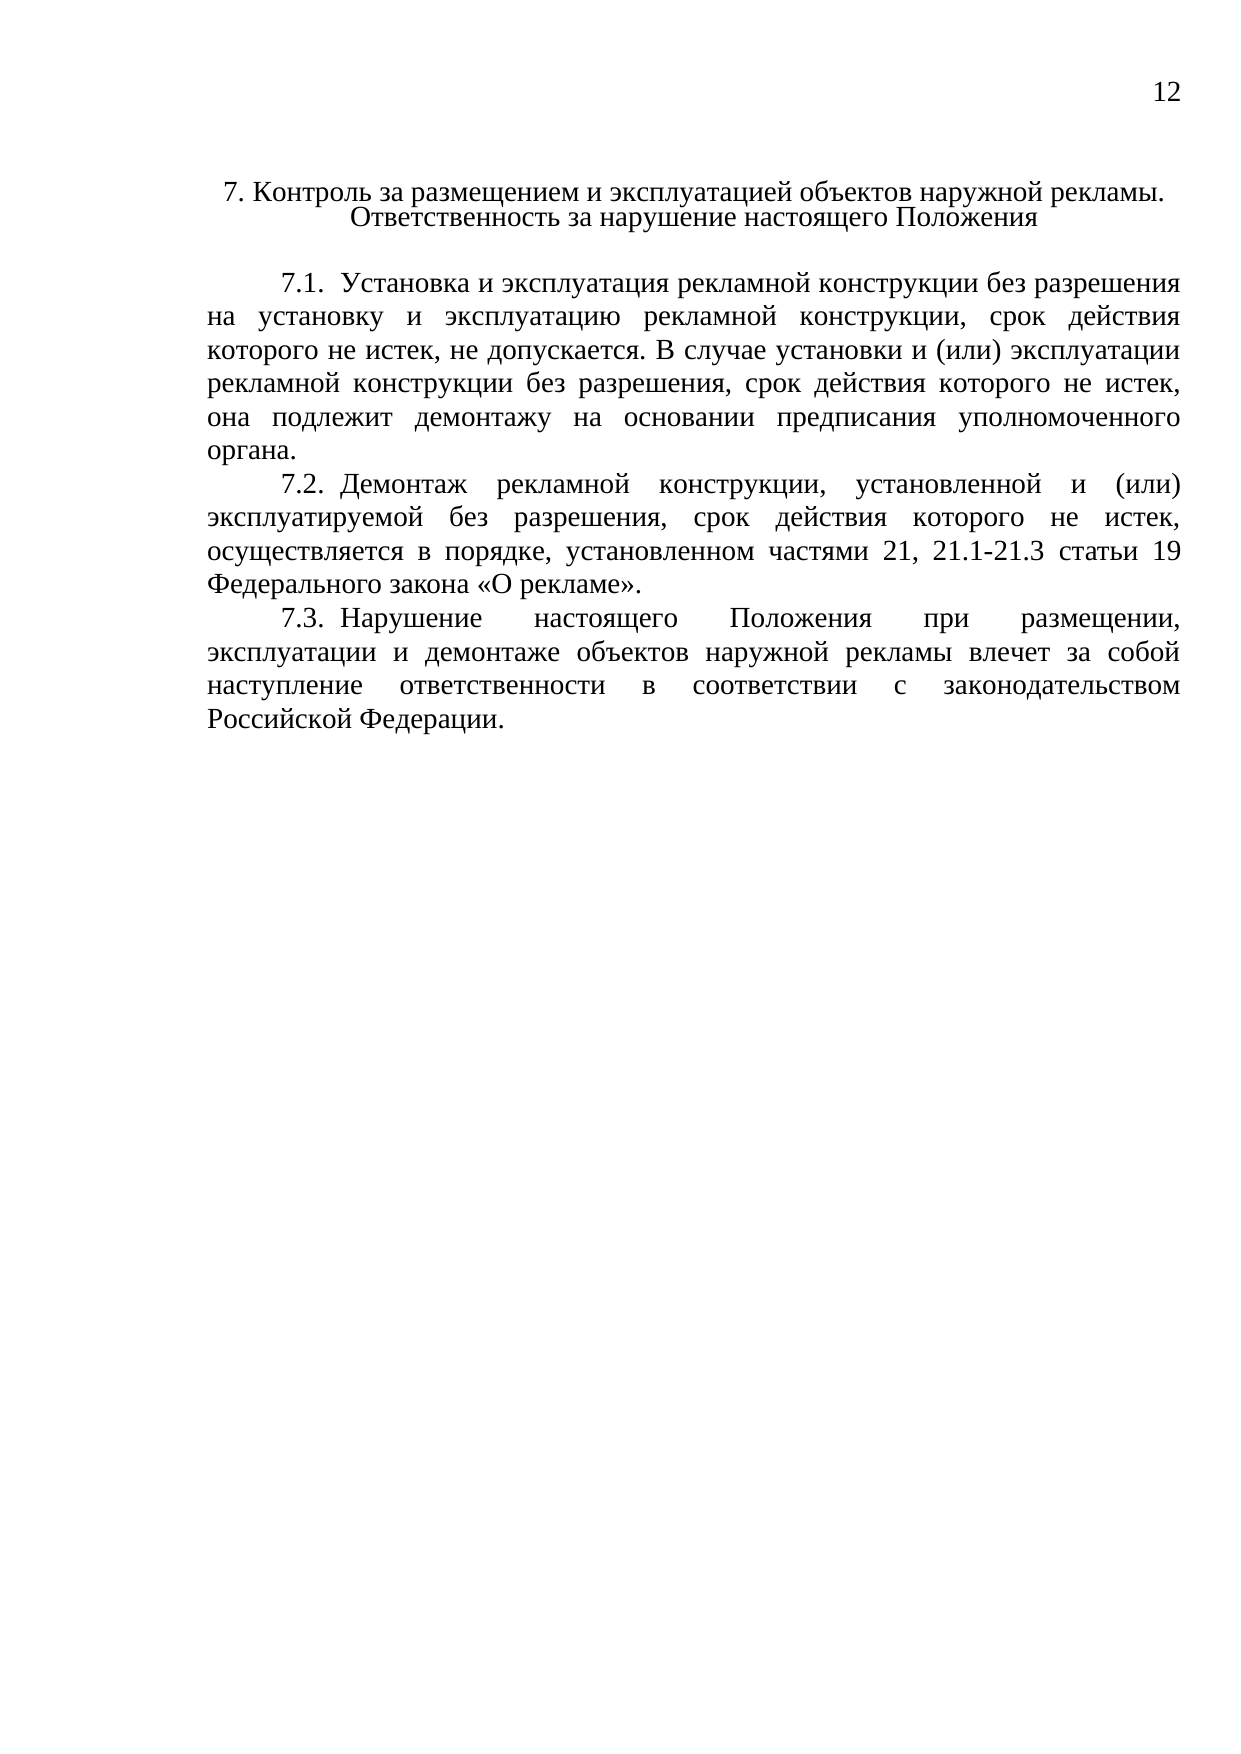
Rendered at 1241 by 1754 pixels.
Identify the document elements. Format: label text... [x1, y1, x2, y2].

list Нарушение настоящего Положения при размещении, эксплуатации и демонтаже объектов наружной рекламы влечет за собой наступление ответственности в соответствии с законодательством Российской Федерации. [207, 600, 1181, 734]
list Контроль за размещением и эксплуатацией объектов наружной рекламы. Ответственность за нарушение настоящего Положения [207, 181, 1181, 231]
list Демонтаж рекламной конструкции, установленной и (или) эксплуатируемой без разрешения, срок действия которого не истек, осуществляется в порядке, установленном частями 21, 21.1-21.3 статьи 19 Федерального закона «О рекламе». [207, 466, 1181, 600]
list Установка и эксплуатация рекламной конструкции без разрешения на установку и эксплуатацию рекламной конструкции, срок действия которого не истек, не допускается. В случае установки и (или) эксплуатации рекламной конструкции без разрешения, срок действия которого не истек, она подлежит демонтажу на основании предписания уполномоченного органа. [207, 265, 1181, 466]
